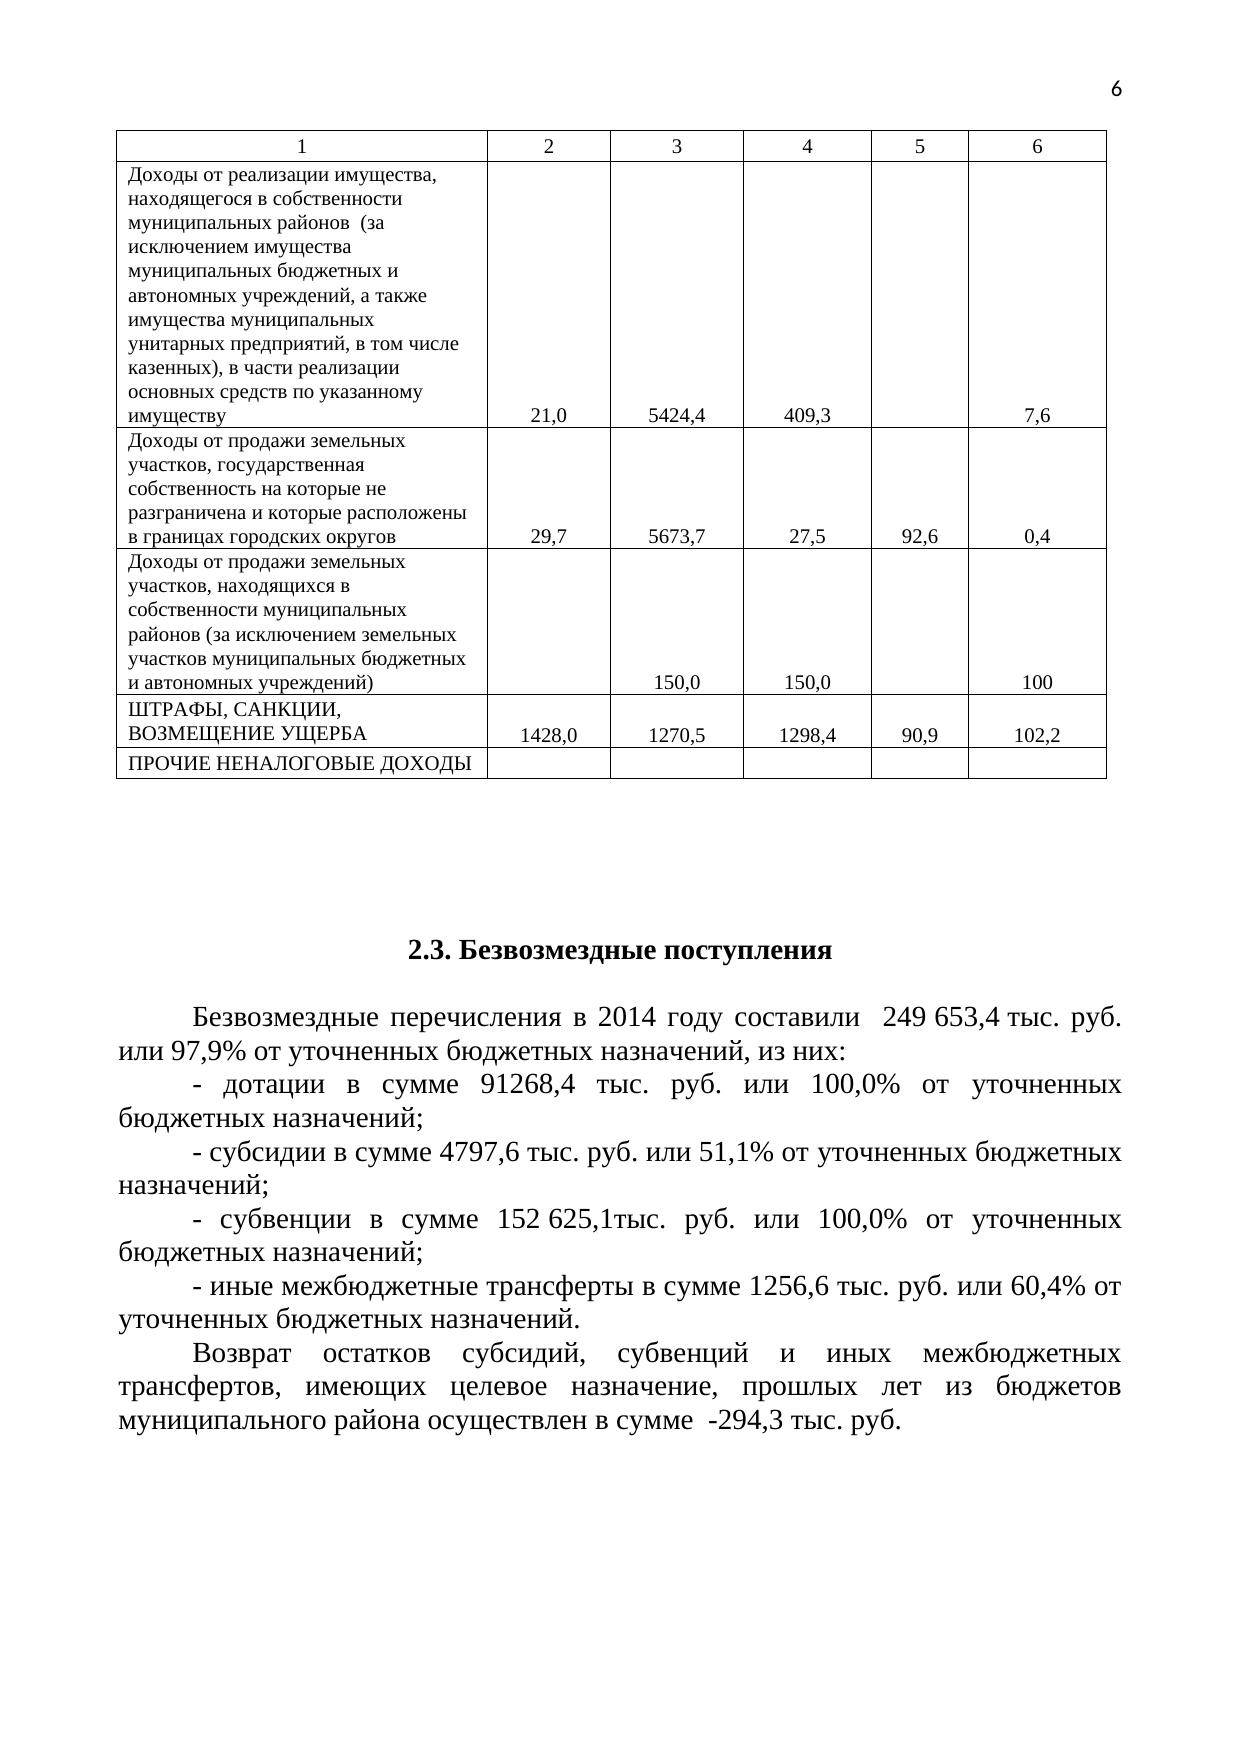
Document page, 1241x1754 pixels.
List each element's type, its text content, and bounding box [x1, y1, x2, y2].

text - субсидии в сумме 4797,6 тыс. руб. или 51,1% от уточненных бюджетных назначений; [118, 1134, 1122, 1201]
table_cell 5424,4 [611, 162, 743, 427]
table_cell 5673,7 [611, 428, 743, 548]
table_cell 409,3 [744, 162, 871, 427]
table_cell [488, 748, 610, 778]
text Безвозмездные перечисления в 2014 году составили 249 653,4 тыс. руб. или 97,9% от уточненных бюджетных назначений, из них: [118, 999, 1122, 1067]
table_header 1 [117, 131, 487, 161]
table_header 2 [488, 131, 610, 161]
table_cell 1428,0 [488, 695, 610, 747]
table_cell 150,0 [744, 549, 871, 694]
text Возврат остатков субсидий, субвенций и иных межбюджетных трансфертов, имеющих целевое назначение, прошлых лет из бюджетов муниципального района осуществлен в сумме -294,3 тыс. руб. [118, 1335, 1122, 1436]
table_cell Доходы от реализации имущества, находящегося в собственности муниципальных районов (за исключением имущества муниципальных бюджетных и автономных учреждений, а также имущества муниципальных унитарных предприятий, в том числе казенных), в части реализации основных средств по указанному имуществу [117, 162, 487, 427]
table_cell 100 [969, 549, 1106, 694]
table_cell 1298,4 [744, 695, 871, 747]
table_cell 27,5 [744, 428, 871, 548]
table_cell ПРОЧИЕ НЕНАЛОГОВЫЕ ДОХОДЫ [117, 748, 487, 778]
table_cell Доходы от продажи земельных участков, находящихся в собственности муниципальных районов (за исключением земельных участков муниципальных бюджетных и автономных учреждений) [117, 549, 487, 694]
table_cell 7,6 [969, 162, 1106, 427]
text - субвенции в сумме 152 625,1тыс. руб. или 100,0% от уточненных бюджетных назначений; [118, 1201, 1122, 1268]
table_cell [744, 748, 871, 778]
table_cell 29,7 [488, 428, 610, 548]
text 2.3. Безвозмездные поступления [118, 932, 1122, 966]
table_cell [872, 748, 968, 778]
table_cell 102,2 [969, 695, 1106, 747]
table_cell [611, 748, 743, 778]
text - дотации в сумме 91268,4 тыс. руб. или 100,0% от уточненных бюджетных назначений; [118, 1067, 1122, 1134]
table_cell [488, 549, 610, 694]
table_header 4 [744, 131, 871, 161]
table_cell [969, 748, 1106, 778]
table_cell [872, 162, 968, 427]
table_cell 1270,5 [611, 695, 743, 747]
table_header 6 [969, 131, 1106, 161]
table_cell Доходы от продажи земельных участков, государственная собственность на которые не разграничена и которые расположены в границах городских округов [117, 428, 487, 548]
text - иные межбюджетные трансферты в сумме 1256,6 тыс. руб. или 60,4% от уточненных бюджетных назначений. [118, 1268, 1122, 1335]
table_header 3 [611, 131, 743, 161]
table_cell 90,9 [872, 695, 968, 747]
table_cell 150,0 [611, 549, 743, 694]
table_cell 92,6 [872, 428, 968, 548]
table_cell 21,0 [488, 162, 610, 427]
table_cell [872, 549, 968, 694]
table_cell 0,4 [969, 428, 1106, 548]
table_header 5 [872, 131, 968, 161]
table_cell ШТРАФЫ, САНКЦИИ, ВОЗМЕЩЕНИЕ УЩЕРБА [117, 695, 487, 747]
